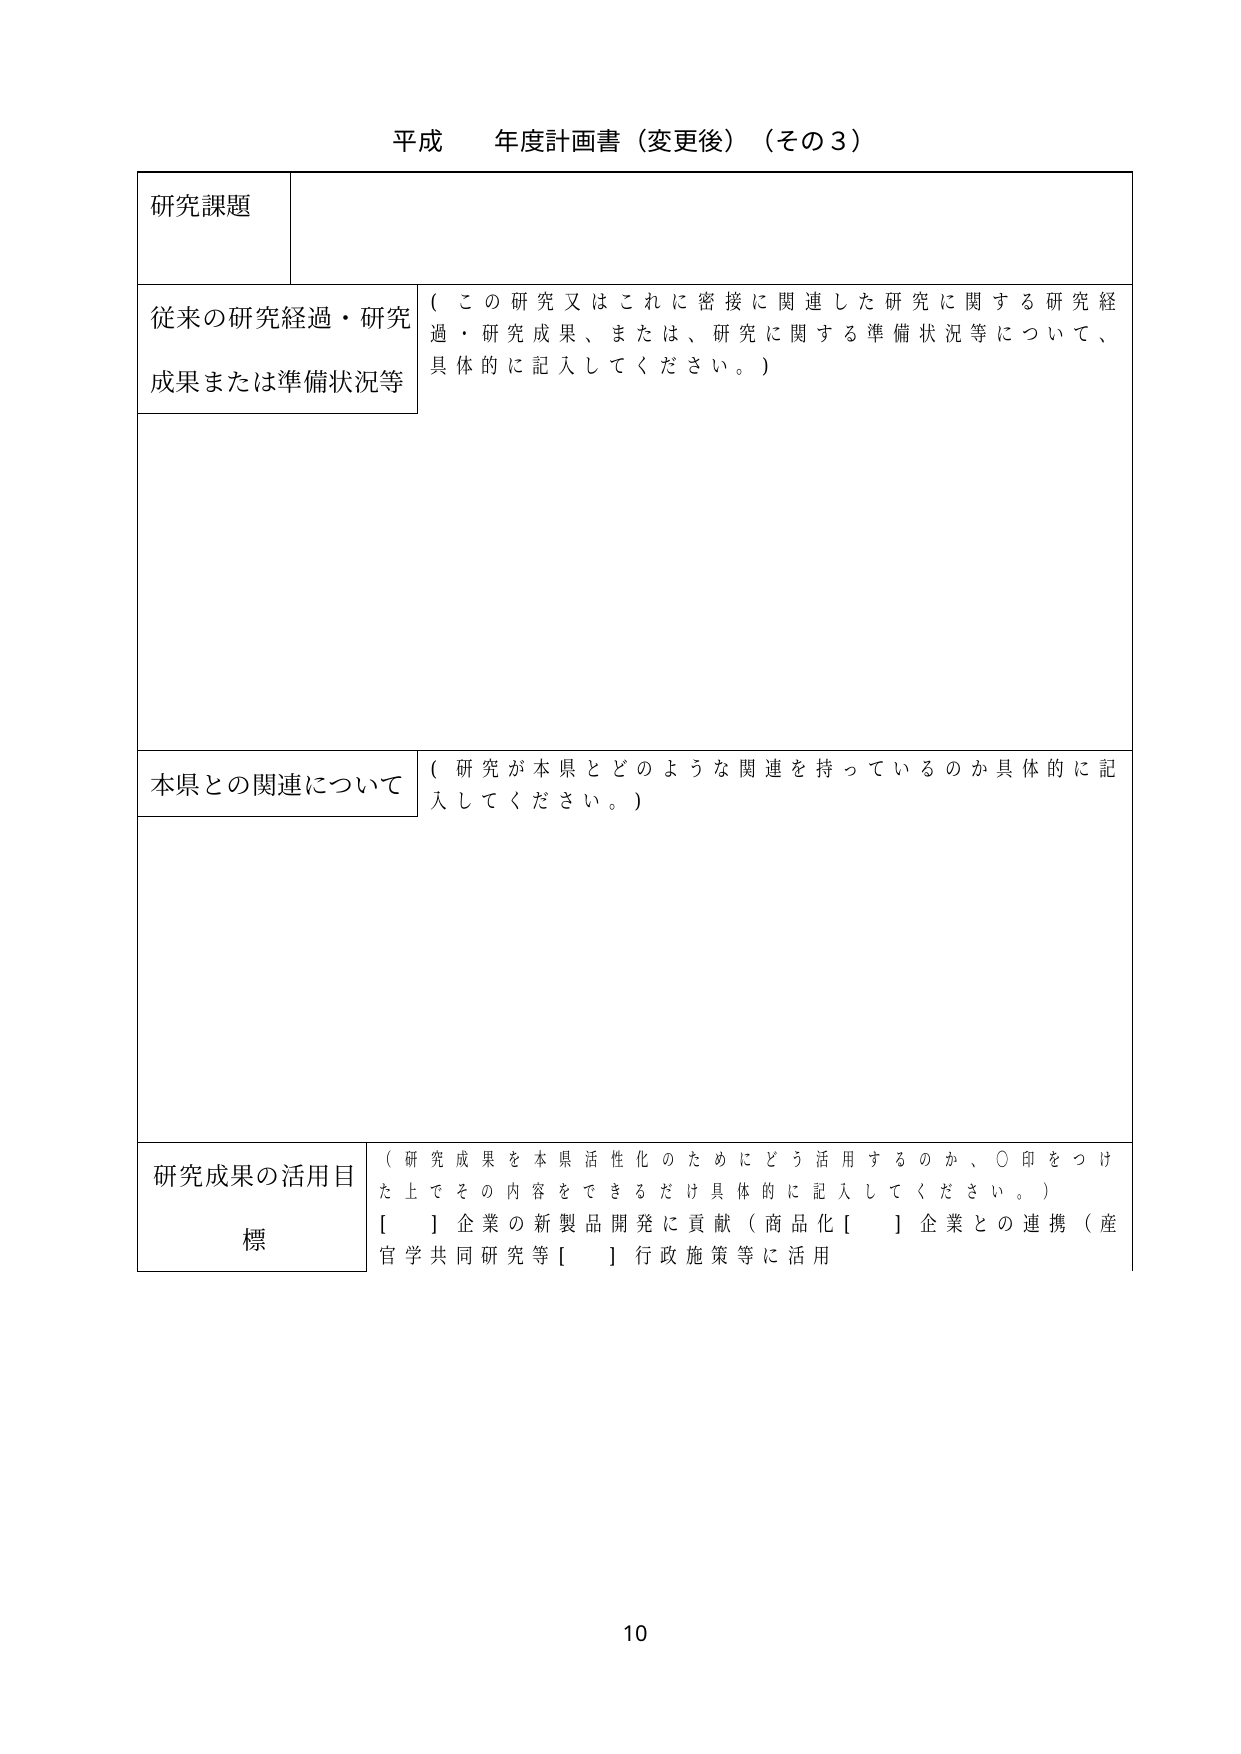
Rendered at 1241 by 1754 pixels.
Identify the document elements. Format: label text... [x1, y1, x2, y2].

table_header [291, 173, 1132, 284]
text 平成 年度計画書（変更後）（その３） [124, 107, 1145, 171]
table_cell (研究が本県とどのような関連を持っているのか具体的に記入してください。) [418, 751, 1132, 816]
table_cell [138, 413, 1132, 750]
table_cell [138, 816, 1132, 1142]
table_cell 研究成果の活用目標 [138, 1143, 366, 1271]
table_header 研究課題 [138, 173, 290, 284]
table_cell （研究成果を本県活性化のためにどう活用するのか、○印をつけた上でその内容をできるだけ具体的に記入してください。） [ ]企業の新製品開発に貢献（商品化[ ]企業との連携（産官学共同研究等[ ]行政施策等に活用 [367, 1143, 1132, 1271]
table_cell 従来の研究経過・研究成果または準備状況等 [138, 285, 417, 413]
table_cell (この研究又はこれに密接に関連した研究に関する研究経過・研究成果、または、研究に関する準備状況等について、具体的に記入してください。) [418, 285, 1132, 413]
table_cell 本県との関連について [138, 751, 417, 816]
